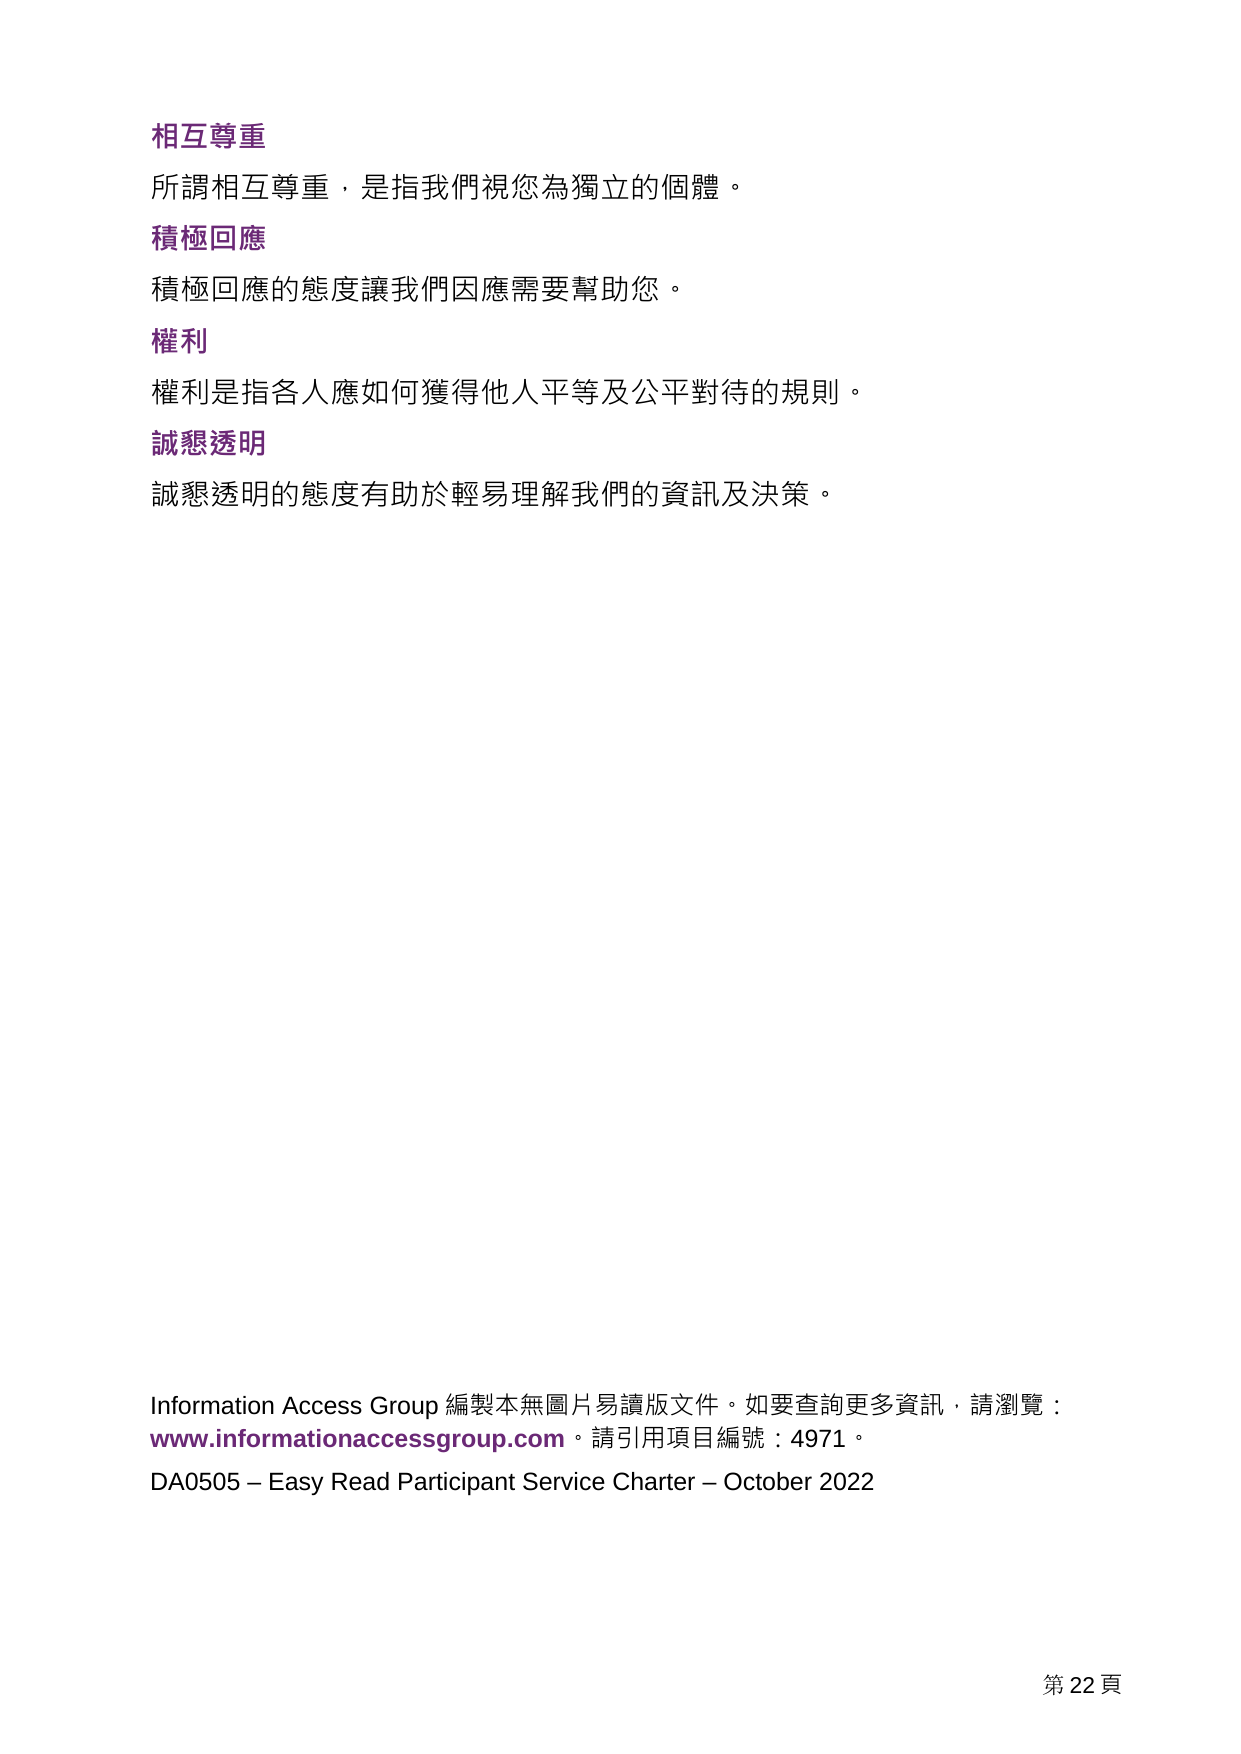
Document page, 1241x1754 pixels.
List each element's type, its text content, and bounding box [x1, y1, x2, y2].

text 所謂相互尊重，是指我們視您為獨立的個體。 [150, 167, 1122, 206]
text 權利是指各人應如何獲得他人平等及公平對待的規則。 [150, 372, 1122, 411]
text Information Access Group編製本無圖片易讀版文件。如要查詢更多資訊，請瀏覽： www.informationaccessgroup.com。請引用項目編號：4971。 [150, 1388, 1122, 1454]
text 誠懇透明 [150, 423, 1122, 462]
text 積極回應的態度讓我們因應需要幫助您。 [150, 269, 1122, 308]
text 積極回應 [150, 218, 1122, 257]
text 誠懇透明的態度有助於輕易理解我們的資訊及決策。 [150, 474, 1122, 513]
text 相互尊重 [150, 116, 1122, 154]
text 權利 [150, 321, 1122, 359]
text DA0505 – Easy Read Participant Service Charter – October 2022 [150, 1467, 1122, 1495]
